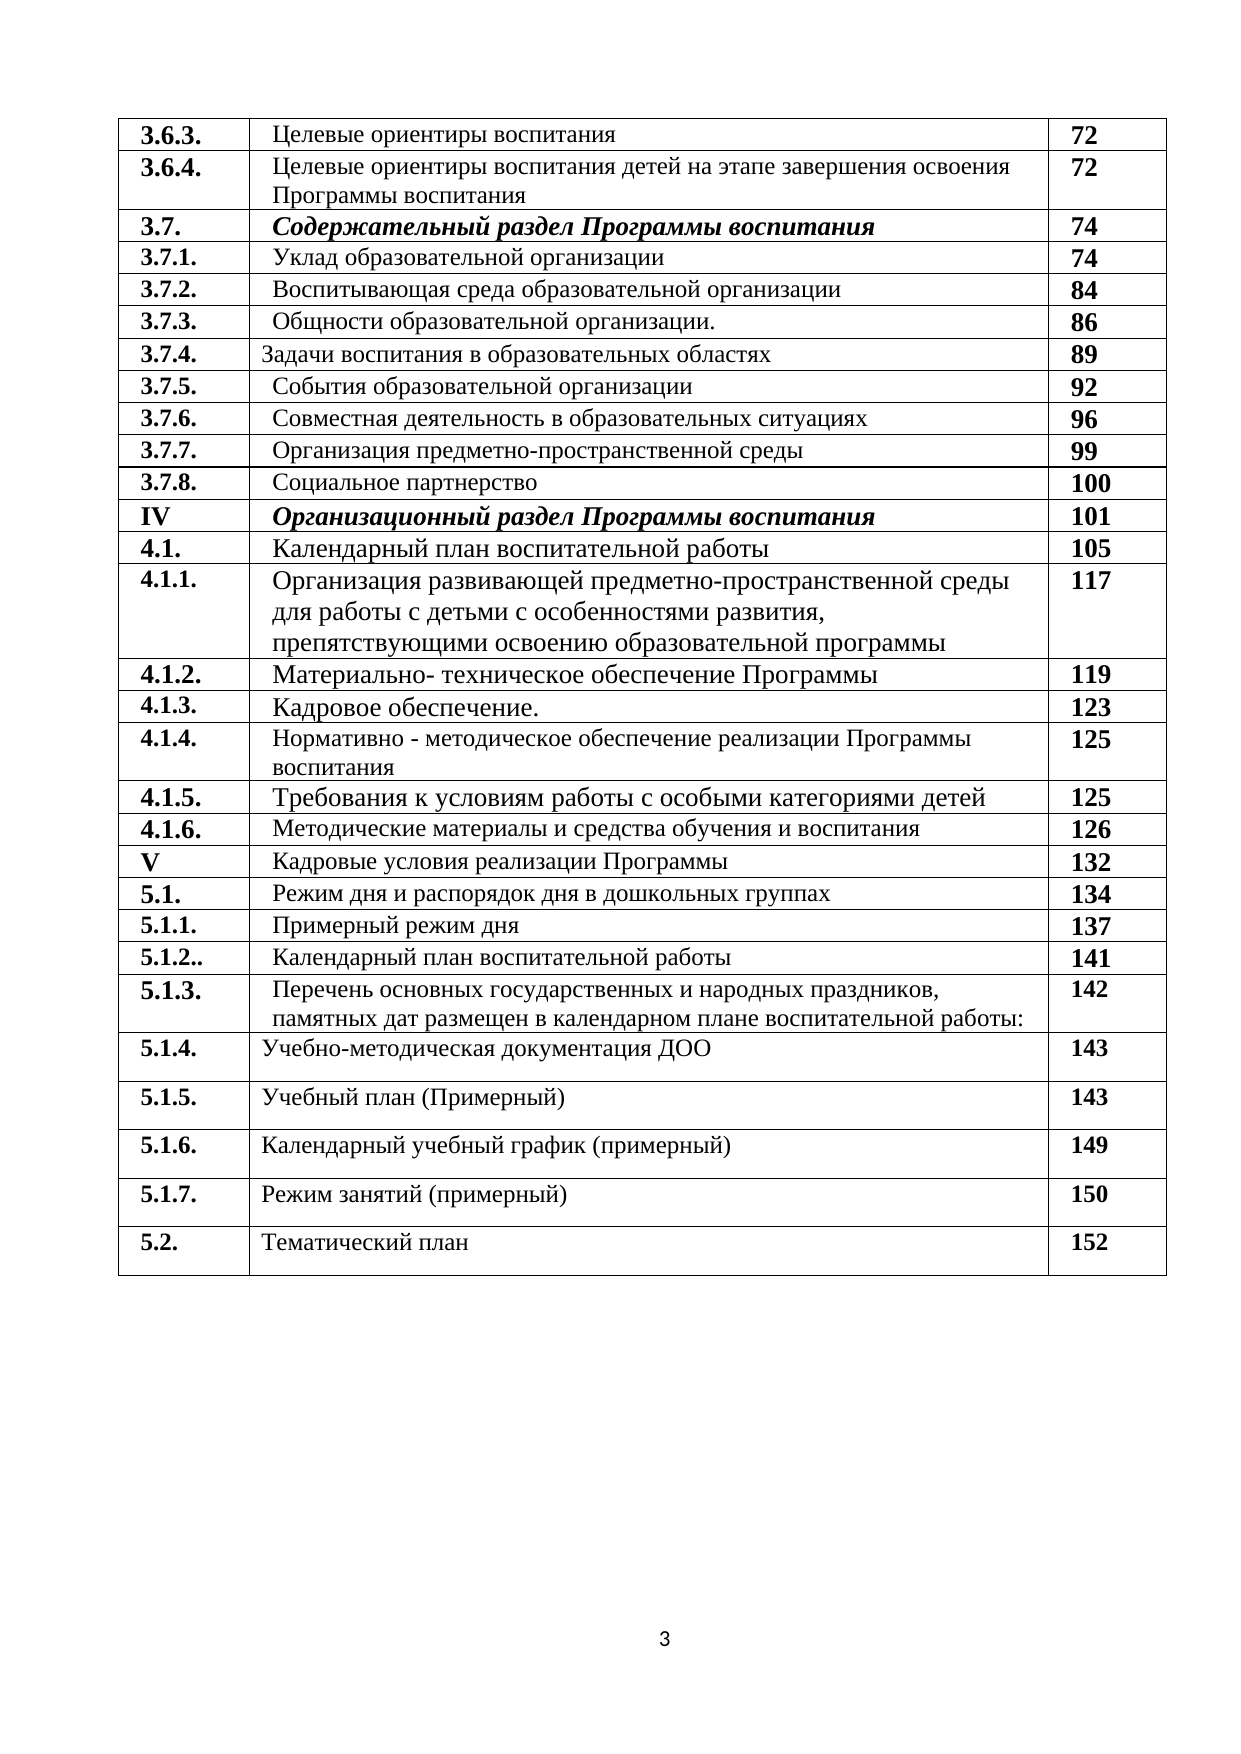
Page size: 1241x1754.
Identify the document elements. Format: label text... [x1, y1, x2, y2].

table_cell 142 [1049, 975, 1166, 1032]
table_cell 4.1.1. [119, 564, 249, 657]
table_cell Целевые ориентиры воспитания детей на этапе завершения освоения Программы воспитания [250, 151, 1048, 209]
table_cell 5.1.3. [119, 975, 249, 1032]
table_cell 150 [1049, 1179, 1166, 1226]
table_cell Календарный учебный график (примерный) [250, 1130, 1048, 1178]
table_cell 5.1. [119, 878, 249, 909]
table_cell 5.1.4. [119, 1033, 249, 1081]
table_cell 3.7. [119, 210, 249, 241]
table_cell 100 [1049, 468, 1166, 498]
table_cell Учебный план (Примерный) [250, 1082, 1048, 1129]
table_cell Перечень основных государственных и народных праздников, памятных дат размещен в календарном плане воспитательной работы: [250, 975, 1048, 1032]
table_cell Методические материалы и средства обучения и воспитания [250, 814, 1048, 845]
table_cell 143 [1049, 1082, 1166, 1129]
table_cell 119 [1049, 659, 1166, 689]
table_cell 4.1.5. [119, 781, 249, 812]
table_cell 4.1.6. [119, 814, 249, 845]
table_cell Учебно-методическая документация ДОО [250, 1033, 1048, 1081]
table_cell 5.1.1. [119, 910, 249, 941]
table_cell 3.7.2. [119, 274, 249, 305]
table_cell Календарный план воспитательной работы [250, 942, 1048, 973]
table_cell Социальное партнерство [250, 468, 1048, 498]
table_cell 72 [1049, 151, 1166, 209]
table_cell 126 [1049, 814, 1166, 845]
table_cell 74 [1049, 210, 1166, 241]
table_cell 4.1. [119, 532, 249, 563]
table_cell 5.1.6. [119, 1130, 249, 1178]
table_cell 3.7.8. [119, 468, 249, 498]
table_cell 149 [1049, 1130, 1166, 1178]
table_cell 132 [1049, 846, 1166, 877]
table_cell Календарный план воспитательной работы [250, 532, 1048, 563]
table_cell 152 [1049, 1227, 1166, 1275]
table_cell 123 [1049, 691, 1166, 722]
table_cell 134 [1049, 878, 1166, 909]
table_cell Тематический план [250, 1227, 1048, 1275]
table_cell 3.7.5. [119, 371, 249, 402]
table_cell 143 [1049, 1033, 1166, 1081]
table_cell Кадровое обеспечение. [250, 691, 1048, 722]
table_cell 101 [1049, 500, 1166, 531]
table_cell 4.1.4. [119, 723, 249, 780]
table_cell 72 [1049, 119, 1166, 150]
table_cell 92 [1049, 371, 1166, 402]
table_cell Нормативно - методическое обеспечение реализации Программы воспитания [250, 723, 1048, 780]
table_cell Режим занятий (примерный) [250, 1179, 1048, 1226]
table_cell 5.1.5. [119, 1082, 249, 1129]
table_cell Содержательный раздел Программы воспитания [250, 210, 1048, 241]
table_cell 3.7.3. [119, 306, 249, 338]
table_cell 96 [1049, 403, 1166, 434]
table_cell 4.1.2. [119, 659, 249, 689]
table_cell 3.6.4. [119, 151, 249, 209]
table_cell IV [119, 500, 249, 531]
table_cell Организация предметно-пространственной среды [250, 435, 1048, 466]
table_cell 86 [1049, 306, 1166, 338]
table_cell 125 [1049, 781, 1166, 812]
table_cell Задачи воспитания в образовательных областях [250, 339, 1048, 370]
table_cell 5.1.2.. [119, 942, 249, 973]
table_cell 105 [1049, 532, 1166, 563]
table_cell 74 [1049, 242, 1166, 273]
table_cell Уклад образовательной организации [250, 242, 1048, 273]
table_cell Режим дня и распорядок дня в дошкольных группах [250, 878, 1048, 909]
table_cell 5.2. [119, 1227, 249, 1275]
table_cell Воспитывающая среда образовательной организации [250, 274, 1048, 305]
table_cell V [119, 846, 249, 877]
table_cell Кадровые условия реализации Программы [250, 846, 1048, 877]
table_cell Совместная деятельность в образовательных ситуациях [250, 403, 1048, 434]
table_cell 3.7.1. [119, 242, 249, 273]
table_cell Общности образовательной организации. [250, 306, 1048, 338]
table_cell Требования к условиям работы с особыми категориями детей [250, 781, 1048, 812]
table_cell 84 [1049, 274, 1166, 305]
table_cell 141 [1049, 942, 1166, 973]
table_cell Организация развивающей предметно-пространственной среды для работы с детьми с особенностями развития, препятствующими освоению образовательной программы [250, 564, 1048, 657]
table_cell 125 [1049, 723, 1166, 780]
table_cell 3.6.3. [119, 119, 249, 150]
table_cell Организационный раздел Программы воспитания [250, 500, 1048, 531]
table_cell 3.7.7. [119, 435, 249, 466]
table_cell 5.1.7. [119, 1179, 249, 1226]
table_cell 89 [1049, 339, 1166, 370]
table_cell 137 [1049, 910, 1166, 941]
table_cell 117 [1049, 564, 1166, 657]
table_cell 4.1.3. [119, 691, 249, 722]
table_cell 3.7.6. [119, 403, 249, 434]
table_cell Целевые ориентиры воспитания [250, 119, 1048, 150]
table_cell Материально- техническое обеспечение Программы [250, 659, 1048, 689]
table_cell Примерный режим дня [250, 910, 1048, 941]
table_cell События образовательной организации [250, 371, 1048, 402]
table_cell 99 [1049, 435, 1166, 466]
table_cell 3.7.4. [119, 339, 249, 370]
